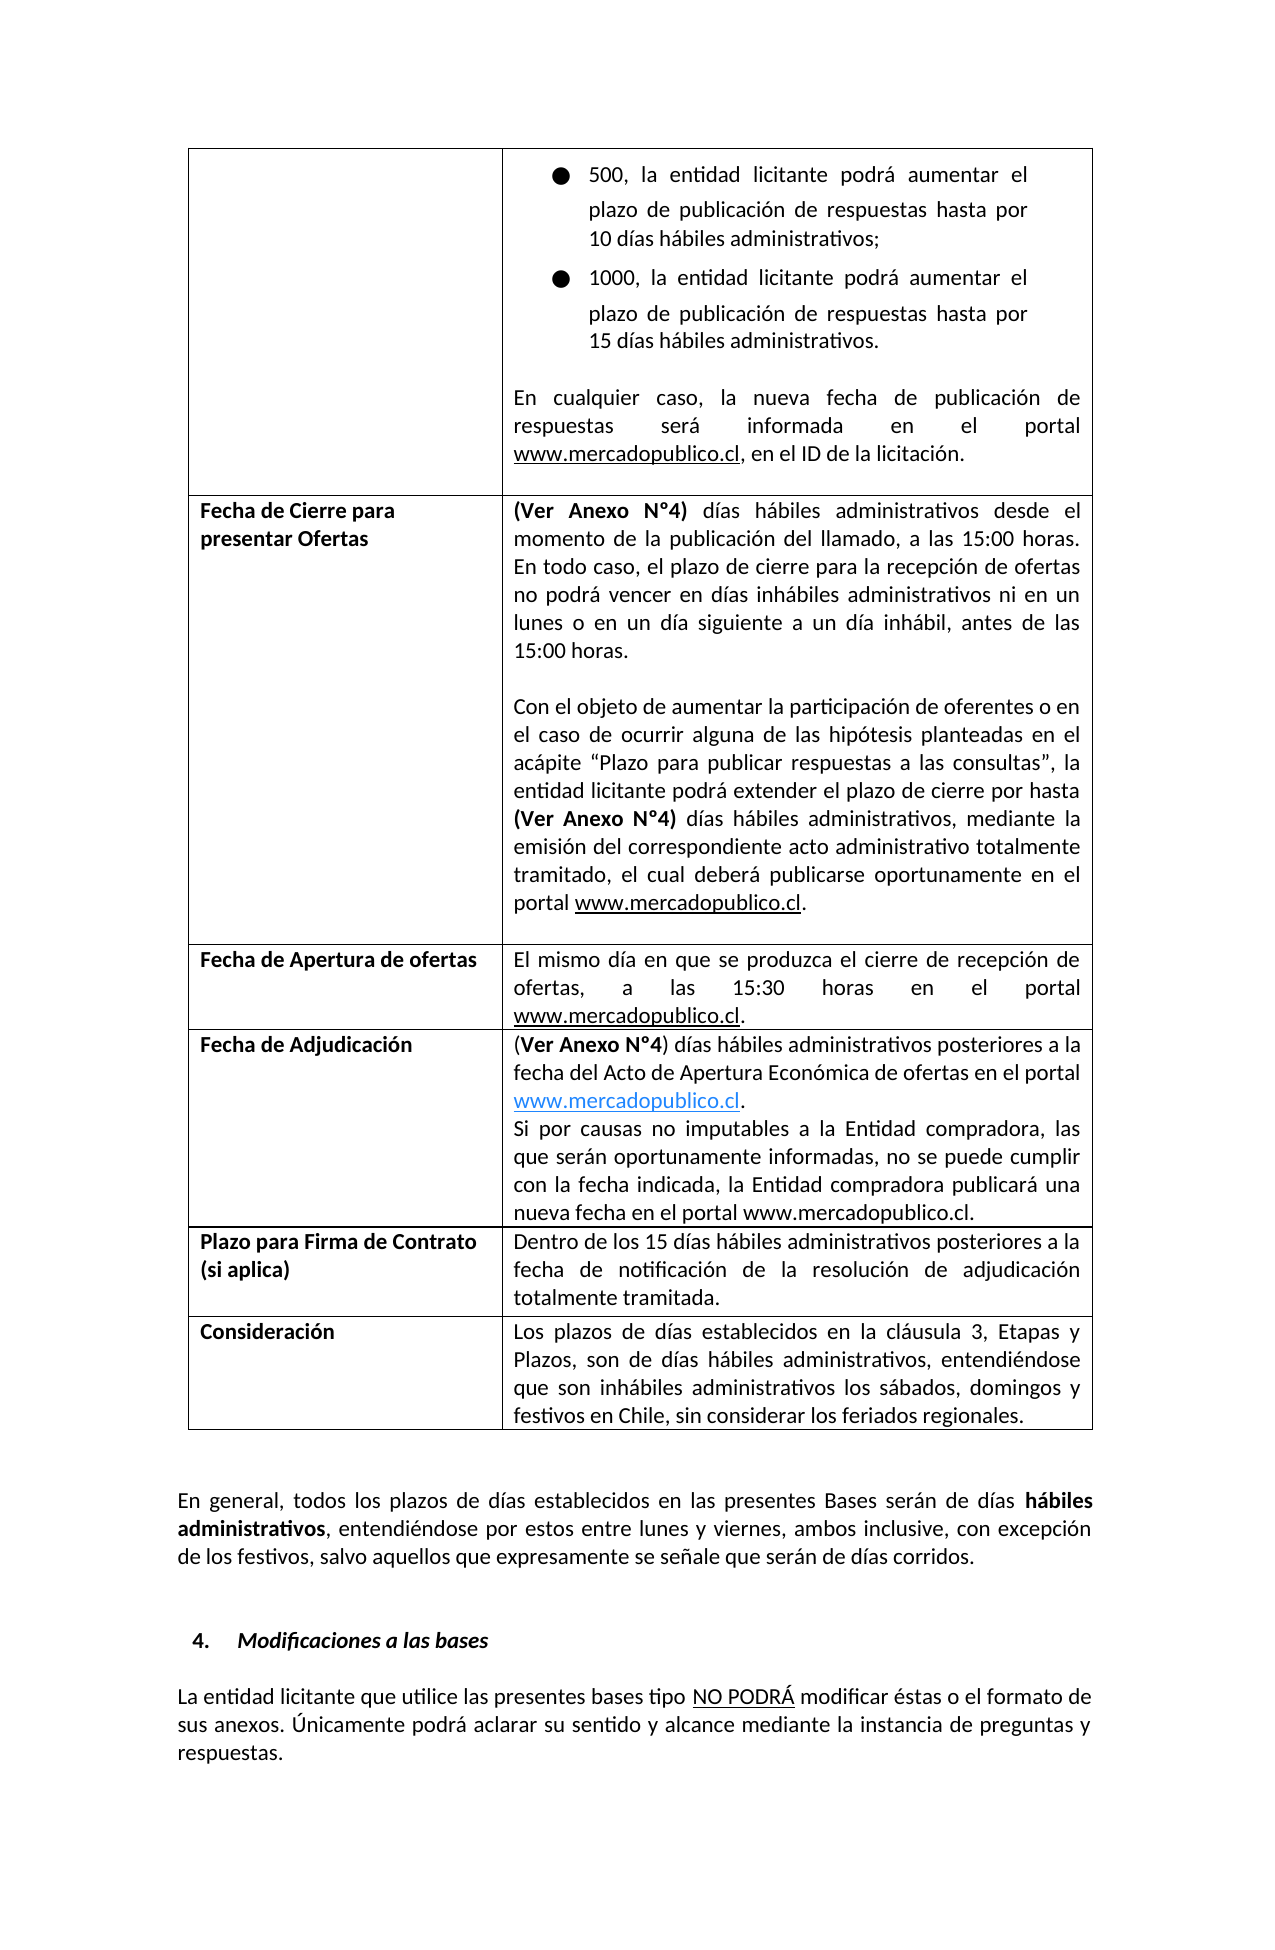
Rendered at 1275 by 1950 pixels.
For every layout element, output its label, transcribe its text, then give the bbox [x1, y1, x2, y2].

table_cell Los plazos de días establecidos en la cláusula 3, Etapas y Plazos, son de días hábiles administrativos, entendiéndose que son inhábiles administrativos los sábados, domingos y festivos en Chile, sin considerar los feriados regionales. [503, 1317, 1092, 1429]
table_cell Fecha de Cierre para presentar Ofertas [189, 496, 502, 944]
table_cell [189, 149, 502, 495]
table_cell (Ver Anexo Nº4) días hábiles administrativos desde el momento de la publicación del llamado, a las 15:00 horas. En todo caso, el plazo de cierre para la recepción de ofertas no podrá vencer en días inhábiles administrativos ni en un lunes o en un día siguiente a un día inhábil, antes de las 15:00 horas. Con el objeto de aumentar la participación de oferentes o en el caso de ocurrir alguna de las hipótesis planteadas en el acápite “Plazo para publicar respuestas a las consultas”, la entidad licitante podrá extender el plazo de cierre por hasta (Ver Anexo Nº4) días hábiles administrativos, mediante la emisión del correspondiente acto administrativo totalmente tramitado, el cual deberá publicarse oportunamente en el portal www.mercadopublico.cl. [503, 496, 1092, 944]
table_cell Consideración [189, 1317, 502, 1429]
table_cell Dentro de los 15 días hábiles administrativos posteriores a la fecha de notificación de la resolución de adjudicación totalmente tramitada. [503, 1228, 1092, 1316]
table_cell (Ver Anexo Nº4) días hábiles administrativos posteriores a la fecha del Acto de Apertura Económica de ofertas en el portal www.mercadopublico.cl. Si por causas no imputables a la Entidad compradora, las que serán oportunamente informadas, no se puede cumplir con la fecha indicada, la Entidad compradora publicará una nueva fecha en el portal www.mercadopublico.cl. [503, 1030, 1092, 1226]
table_cell Fecha de Apertura de ofertas [189, 945, 502, 1029]
table_cell El mismo día en que se produzca el cierre de recepción de ofertas, a las 15:30 horas en el portal www.mercadopublico.cl. [503, 945, 1092, 1029]
table_cell Plazo para Firma de Contrato (si aplica) [189, 1228, 502, 1316]
table_cell Fecha de Adjudicación [189, 1030, 502, 1226]
text La entidad licitante que utilice las presentes bases tipo NO PODRÁ modificar éstas o el formato de sus anexos. Únicamente podrá aclarar su sentido y alcance mediante la instancia de preguntas y respuestas. [177, 1682, 1092, 1766]
text En general, todos los plazos de días establecidos en las presentes Bases serán de días hábiles administrativos, entendiéndose por estos entre lunes y viernes, ambos inclusive, con excepción de los festivos, salvo aquellos que expresamente se señale que serán de días corridos. [177, 1486, 1093, 1570]
list Modificaciones a las bases [192, 1626, 1045, 1654]
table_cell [503, 149, 1092, 495]
